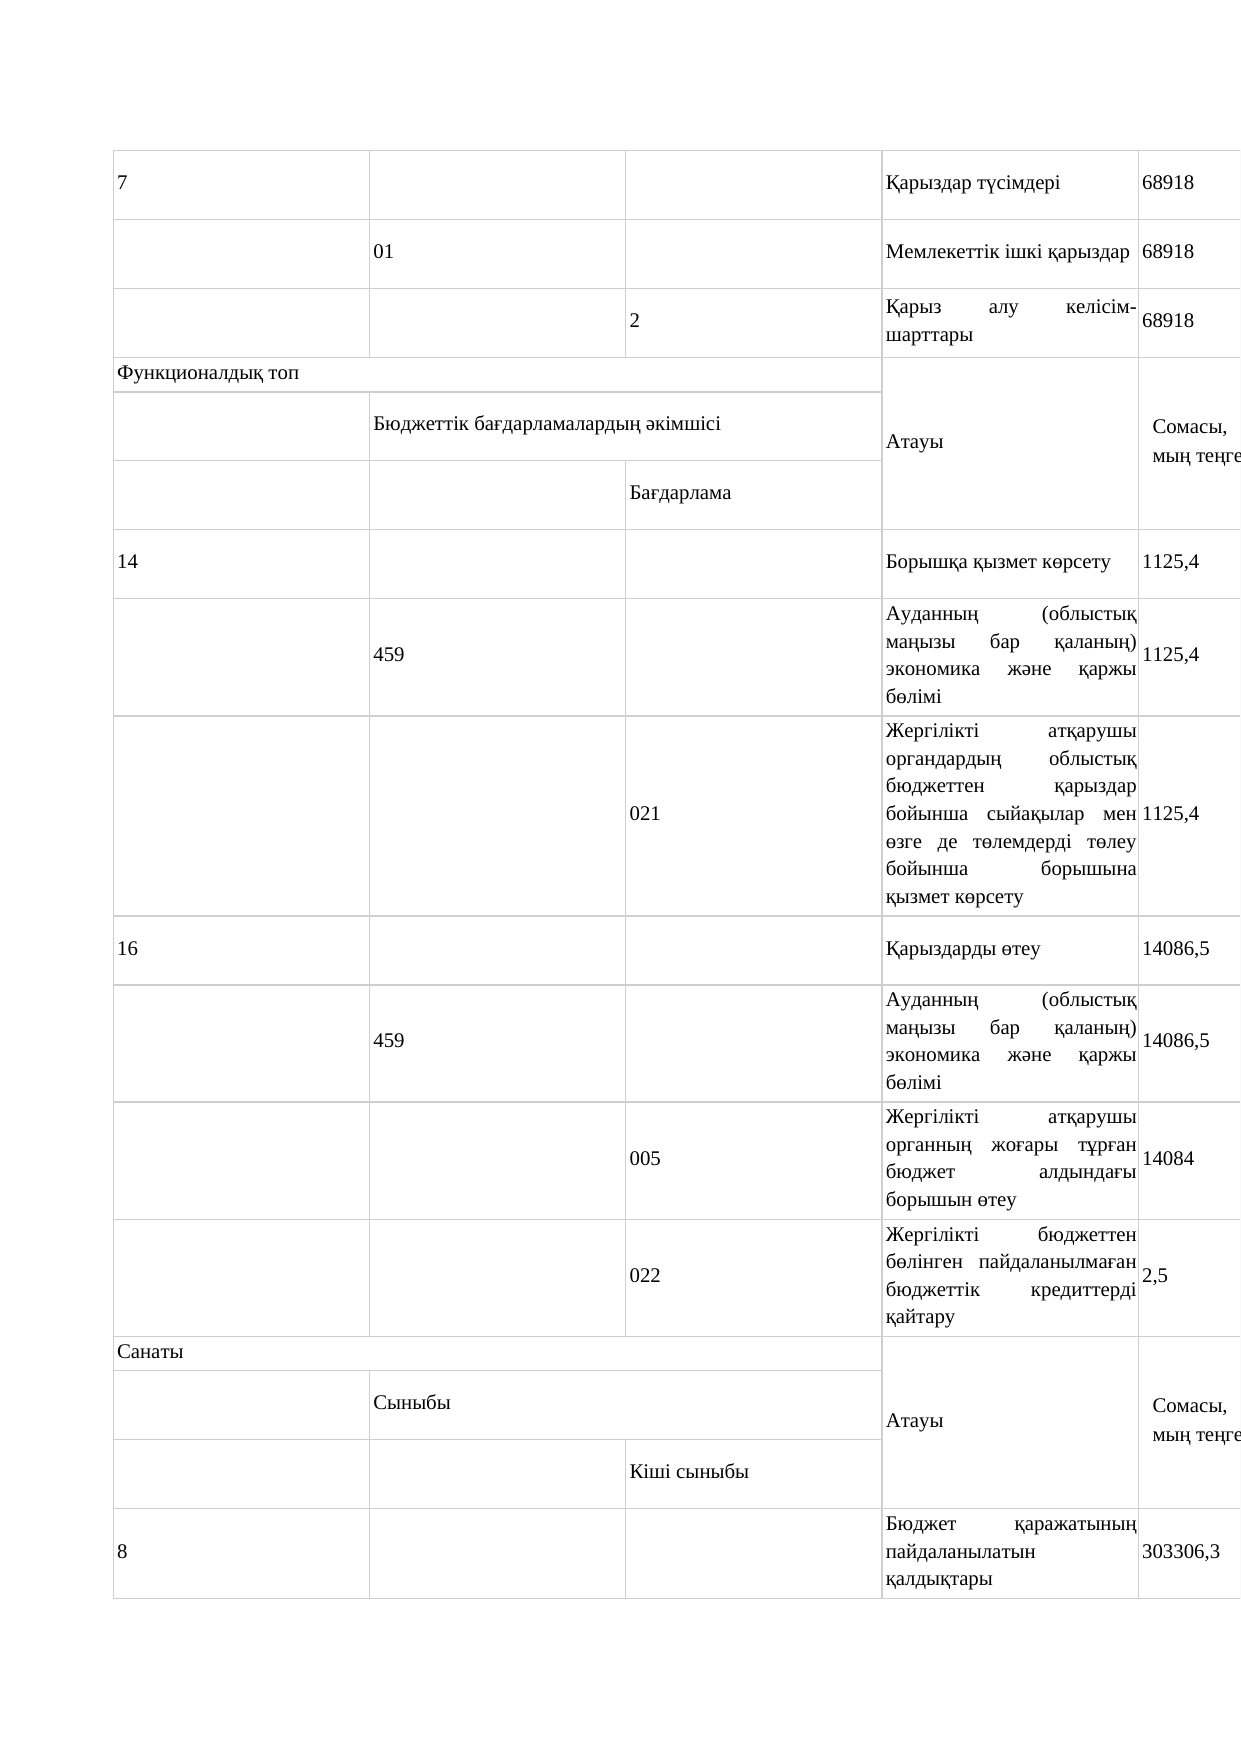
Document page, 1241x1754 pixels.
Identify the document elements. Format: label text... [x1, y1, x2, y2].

table_cell 14086,5 [1139, 986, 1240, 1101]
table_cell Функционалдық топ [114, 358, 881, 391]
table_cell Жергілікті атқарушы органның жоғары тұрған бюджет алдындағы борышын өтеу [883, 1103, 1138, 1219]
table_cell 01 [370, 220, 625, 288]
table_cell [114, 986, 369, 1101]
table_cell Бағдарлама [626, 461, 881, 529]
table_cell [114, 220, 369, 288]
table_cell [626, 530, 881, 598]
table_cell [370, 289, 625, 357]
table_cell [370, 717, 625, 915]
table_cell [114, 289, 369, 357]
table_cell Кіші сыныбы [626, 1440, 881, 1508]
table_cell Сомасы, мың теңге [1139, 358, 1240, 529]
table_cell 005 [626, 1103, 881, 1219]
table_cell [114, 1103, 369, 1219]
table_cell 1125,4 [1139, 530, 1240, 598]
table_cell [370, 917, 625, 984]
table_cell Бюджет қаражатының пайдаланылатын қалдықтары [883, 1509, 1138, 1598]
table_cell 7 [114, 151, 369, 219]
table_cell [114, 1371, 369, 1439]
table_cell 14 [114, 530, 369, 598]
table_cell Қарыздарды өтеу [883, 917, 1138, 984]
table_cell 14086,5 [1139, 917, 1240, 984]
table_cell [114, 393, 369, 460]
table_cell [626, 1509, 881, 1598]
table_cell Бюджеттік бағдарламалардың әкімшісі [370, 393, 881, 460]
table_cell 459 [370, 599, 625, 715]
table_cell 68918 [1139, 151, 1240, 219]
table_cell 303306,3 [1139, 1509, 1240, 1598]
table_cell [626, 917, 881, 984]
table_cell [626, 151, 881, 219]
table_cell Ауданның (облыстық маңызы бар қаланың) экономика және қаржы бөлімі [883, 599, 1138, 715]
table_cell [370, 1440, 625, 1508]
table_cell 021 [626, 717, 881, 915]
table_cell [370, 1103, 625, 1219]
table_cell Атауы [883, 1337, 1138, 1508]
table_cell Санаты [114, 1337, 881, 1370]
table_cell Жергілікті бюджеттен бөлінген пайдаланылмаған бюджеттік кредиттерді қайтару [883, 1220, 1138, 1336]
table_cell 14084 [1139, 1103, 1240, 1219]
table_cell 1125,4 [1139, 717, 1240, 915]
table_cell [370, 1220, 625, 1336]
table_cell Сыныбы [370, 1371, 881, 1439]
table_cell [626, 986, 881, 1101]
table_cell [370, 530, 625, 598]
table_cell 1125,4 [1139, 599, 1240, 715]
table_cell Сомасы, мың теңге [1139, 1337, 1240, 1508]
table_cell [370, 461, 625, 529]
table_cell [370, 1509, 625, 1598]
table_cell Мемлекеттік ішкі қарыздар [883, 220, 1138, 288]
table_cell 8 [114, 1509, 369, 1598]
table_cell Қарыздар түсімдері [883, 151, 1138, 219]
table_cell 68918 [1139, 220, 1240, 288]
table_cell 68918 [1139, 289, 1240, 357]
table_cell [114, 599, 369, 715]
table_cell [114, 461, 369, 529]
table_cell [626, 599, 881, 715]
table_cell Ауданның (облыстық маңызы бар қаланың) экономика және қаржы бөлімі [883, 986, 1138, 1101]
table_cell Борышқа қызмет көрсету [883, 530, 1138, 598]
table_cell [114, 1220, 369, 1336]
table_cell 16 [114, 917, 369, 984]
table_cell [114, 717, 369, 915]
table_cell 459 [370, 986, 625, 1101]
table_cell [370, 151, 625, 219]
table_cell 2,5 [1139, 1220, 1240, 1336]
table_cell 022 [626, 1220, 881, 1336]
table_cell [114, 1440, 369, 1508]
table_cell Жергілікті атқарушы органдардың облыстық бюджеттен қарыздар бойынша сыйақылар мен өзге де төлемдерді төлеу бойынша борышына қызмет көрсету [883, 717, 1138, 915]
table_cell Атауы [883, 358, 1138, 529]
table_cell Қарыз алу келісім-шарттары [883, 289, 1138, 357]
table_cell [626, 220, 881, 288]
table_cell 2 [626, 289, 881, 357]
